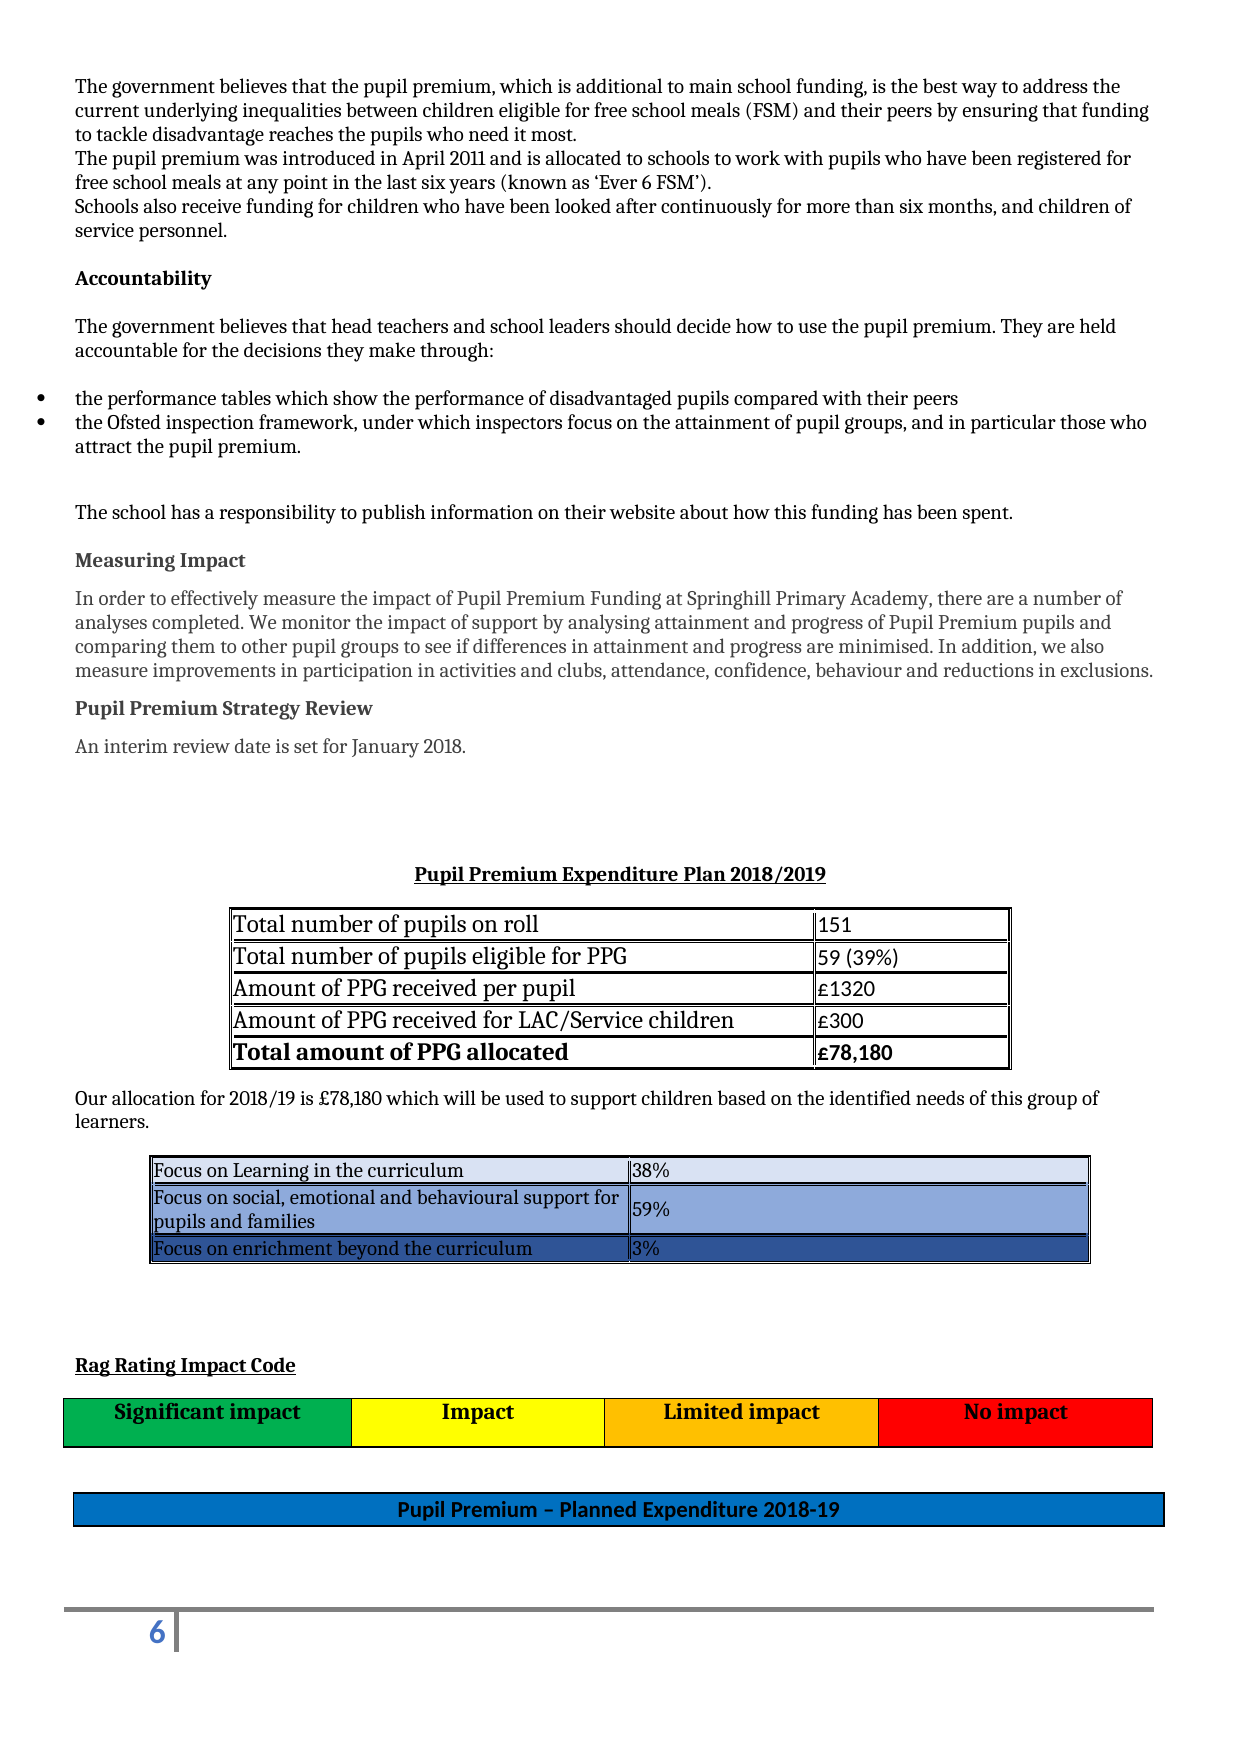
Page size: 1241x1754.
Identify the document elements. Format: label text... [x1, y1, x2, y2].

table_cell Amount of PPG received per pupil [232, 971, 813, 1003]
text In order to effectively measure the impact of Pupil Premium Funding at Springhill Primary Academy, there are a number of analyses completed. We monitor the impact of support by analysing attainment and progress of Pupil Premium pupils and comparing them to other pupil groups to see if differences in attainment and progress are minimised. In addition, we also measure improvements in participation in activities and clubs, attendance, confidence, behaviour and reductions in exclusions. [75, 587, 1165, 683]
table_cell £78,180 [815, 1035, 1008, 1067]
table_cell Total amount of PPG allocated [232, 1035, 815, 1067]
table_header Significant impact [64, 1399, 351, 1446]
table_cell 59 (39%) [816, 939, 1009, 971]
text The school has a responsibility to publish information on their website about how this funding has been spent. [75, 501, 1165, 525]
text Measuring Impact [75, 549, 1165, 573]
table_header Total number of pupils on roll [232, 910, 815, 939]
table_cell 3% [630, 1233, 1088, 1261]
table_header 151 [815, 910, 1008, 939]
text Schools also receive funding for children who have been looked after continuously for more than six months, and children of service personnel. [75, 195, 1165, 243]
text Our allocation for 2018/19 is £78,180 which will be used to support children based on the identified needs of this group of learners. [75, 1086, 1165, 1134]
table_header Focus on Learning in the curriculum [153, 1158, 630, 1182]
table_cell 59% [631, 1182, 1088, 1233]
text The government believes that the pupil premium, which is additional to main school funding, is the best way to address the current underlying inequalities between children eligible for free school meals (FSM) and their peers by ensuring that funding to tackle disadvantage reaches the pupils who need it most. [75, 75, 1165, 147]
text Pupil Premium Expenditure Plan 2018/2019 [75, 862, 1165, 886]
text The government believes that head teachers and school leaders should decide how to use the pupil premium. They are held accountable for the decisions they make through: [75, 314, 1165, 362]
text Pupil Premium Strategy Review [75, 697, 1165, 721]
table_cell £1320 [816, 971, 1008, 1003]
text The pupil premium was introduced in April 2011 and is allocated to schools to work with pupils who have been registered for free school meals at any point in the last six years (known as ‘Ever 6 FSM’). [75, 147, 1165, 195]
table_header Impact [352, 1399, 604, 1446]
list the performance tables which show the performance of disadvantaged pupils compared with their peers [37, 386, 1165, 410]
table_cell Focus on social, emotional and behavioural support for pupils and families [153, 1182, 628, 1233]
text Accountability [75, 267, 1165, 291]
table_header 38% [630, 1158, 1088, 1182]
text An interim review date is set for January 2018. [75, 735, 1165, 759]
table_header Limited impact [605, 1399, 878, 1446]
list the Ofsted inspection framework, under which inspectors focus on the attainment of pupil groups, and in particular those who attract the pupil premium. [37, 410, 1165, 458]
text Rag Rating Impact Code [75, 1353, 1165, 1377]
table_cell Total number of pupils eligible for PPG [232, 939, 813, 971]
table_cell Amount of PPG received for LAC/Service children [232, 1003, 813, 1035]
table_header Pupil Premium – Planned Expenditure ​2018-19 [74, 1494, 1163, 1525]
table_cell Focus on enrichment beyond the curriculum [153, 1233, 630, 1261]
table_header No impact [879, 1399, 1152, 1446]
table_cell £300 [816, 1003, 1009, 1035]
